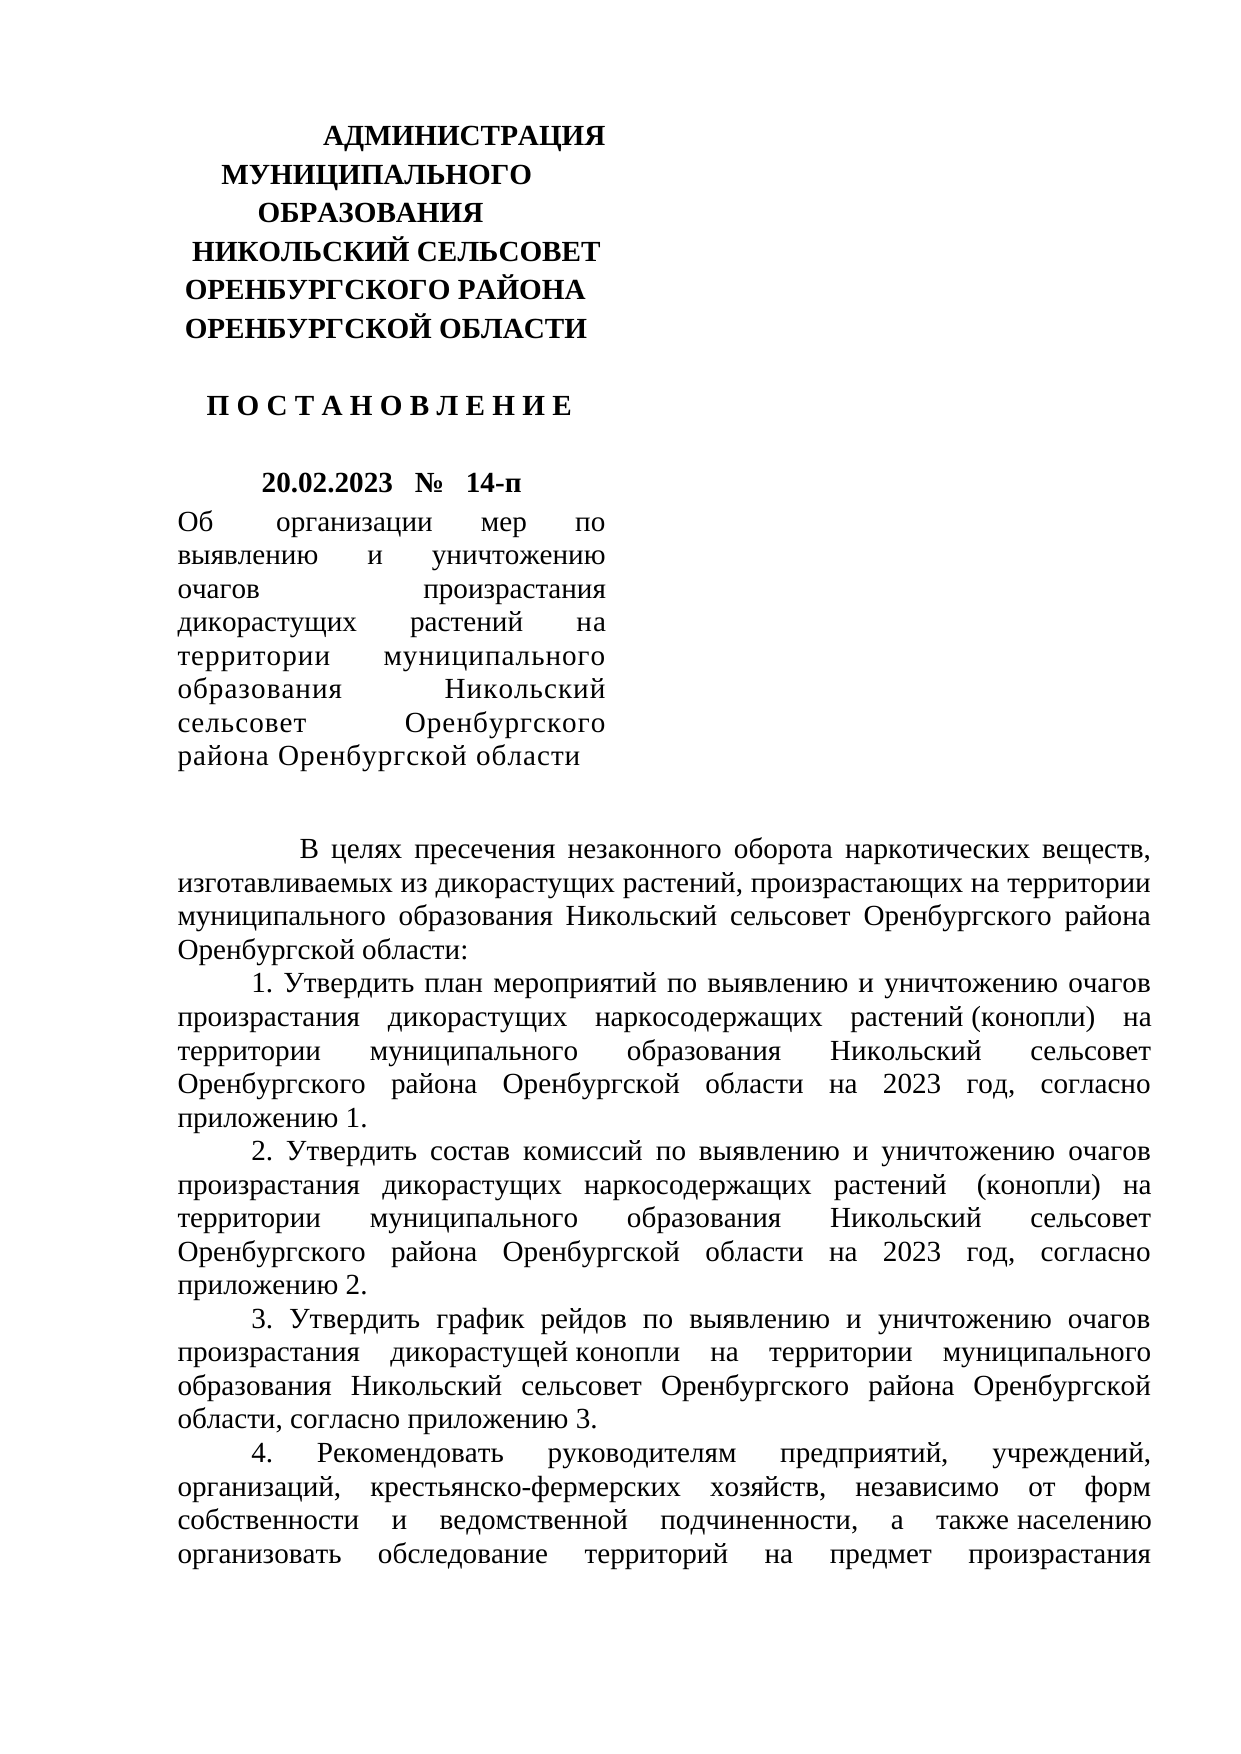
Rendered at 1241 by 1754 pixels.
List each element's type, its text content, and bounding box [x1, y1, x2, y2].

table_header АДМИНИСТРАЦИЯ МУНИЦИПАЛЬНОГО ОБРАЗОВАНИЯ НИКОЛЬСКИЙ СЕЛЬСОВЕТ ОРЕНБУРГСКОГО РАЙОНА ОРЕНБУРГСКОЙ ОБЛАСТИ П О С Т А Н О В Л Е Н И Е 20.02.2023 № 14-п Об организации мер по выявлению и уничтожению очагов произрастания дикорастущих растений на территории муниципального образования Никольский сельсовет Оренбургского района Оренбургской области [170, 118, 613, 811]
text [177, 1435, 1152, 1569]
text 1. Утвердить план мероприятий по выявлению и уничтожению очагов произрастания дикорастущих наркосодержащих растений (конопли) на территории муниципального образования Никольский сельсовет Оренбургского района Оренбургской области на 2023 год, согласно приложению 1. [177, 966, 1152, 1133]
text 3. Утвердить график рейдов по выявлению и уничтожению очагов произрастания дикорастущей конопли на территории муниципального образования Никольский сельсовет Оренбургского района Оренбургской области, согласно приложению 3. [177, 1301, 1152, 1435]
text 2. Утвердить состав комиссий по выявлению и уничтожению очагов произрастания дикорастущих наркосодержащих растений (конопли) на территории муниципального образования Никольский сельсовет Оренбургского района Оренбургской области на 2023 год, согласно приложению 2. [177, 1133, 1152, 1301]
text В целях пресечения незаконного оборота наркотических веществ, изготавливаемых из дикорастущих растений, произрастающих на территории муниципального образования Никольский сельсовет Оренбургского района Оренбургской области: [177, 118, 1152, 966]
